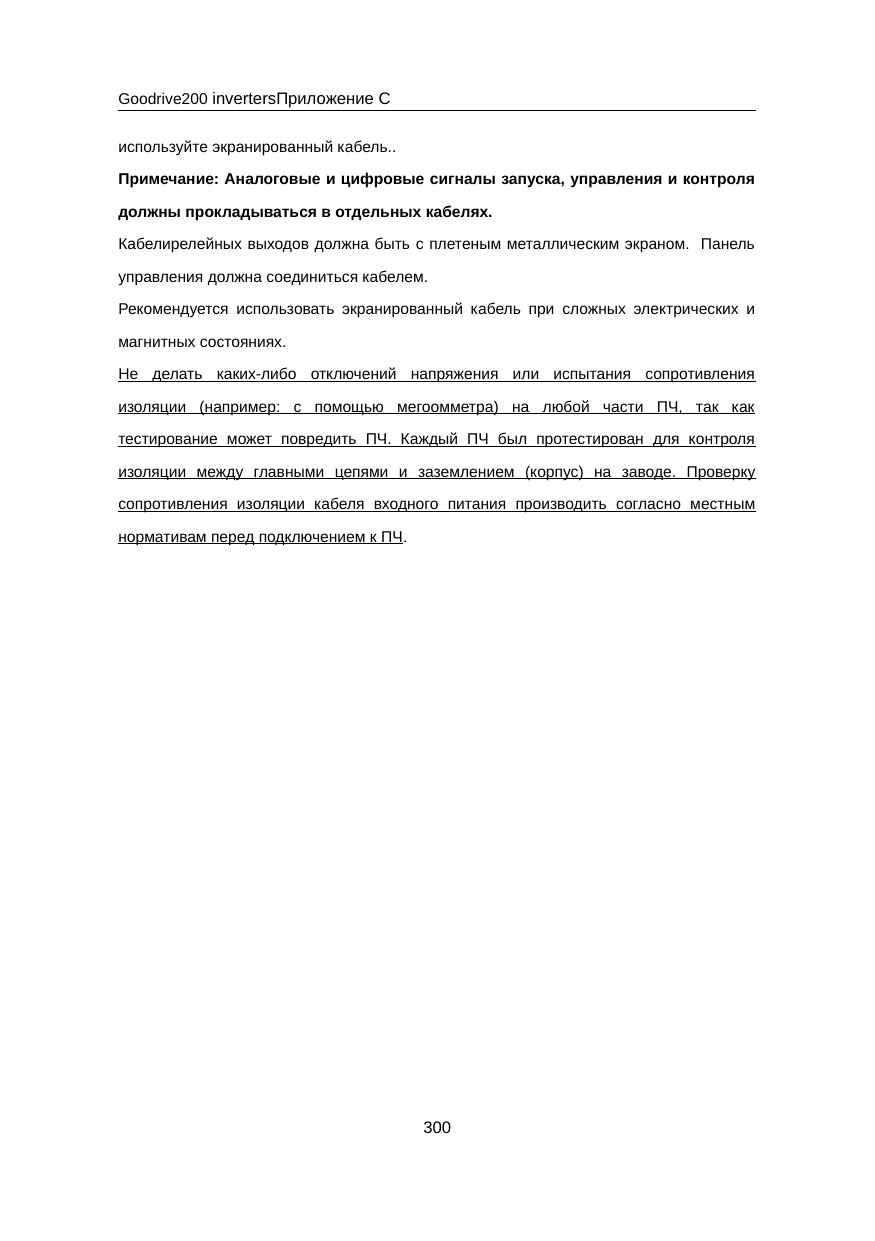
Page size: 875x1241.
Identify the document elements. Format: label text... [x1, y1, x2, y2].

text Рекомендуется использовать экранированный кабель при сложных электрических и магнитных состояниях. [118, 293, 756, 358]
text Примечание: Аналоговые и цифровые сигналы запуска, управления и контроля должны прокладываться в отдельных кабелях. [118, 163, 756, 228]
text Не делать каких-либо отключений напряжения или испытания сопротивления изоляции (например: с помощью мегоомметра) на любой части ПЧ, так как тестирование может повредить ПЧ. Каждый ПЧ был протестирован для контроля изоляции между главными цепями и заземлением (корпус) на заводе. Проверку сопротивления изоляции кабеля входного питания производить согласно местным нормативам перед подключением к ПЧ. [118, 512, 756, 553]
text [118, 130, 756, 163]
text Кабелирелейных выходов должна быть с плетеным металлическим экраном. Панель управления должна соединиться кабелем. [118, 228, 756, 293]
text Не делать каких-либо отключений напряжения или испытания сопротивления изоляции (например: с помощью мегоомметра) на любой части ПЧ, так как тестирование может повредить ПЧ. Каждый ПЧ был протестирован для контроля изоляции между главными цепями и заземлением (корпус) на заводе. Проверку сопротивления изоляции кабеля входного питания производить согласно местным нормативам перед подключением к ПЧ. [118, 382, 756, 446]
